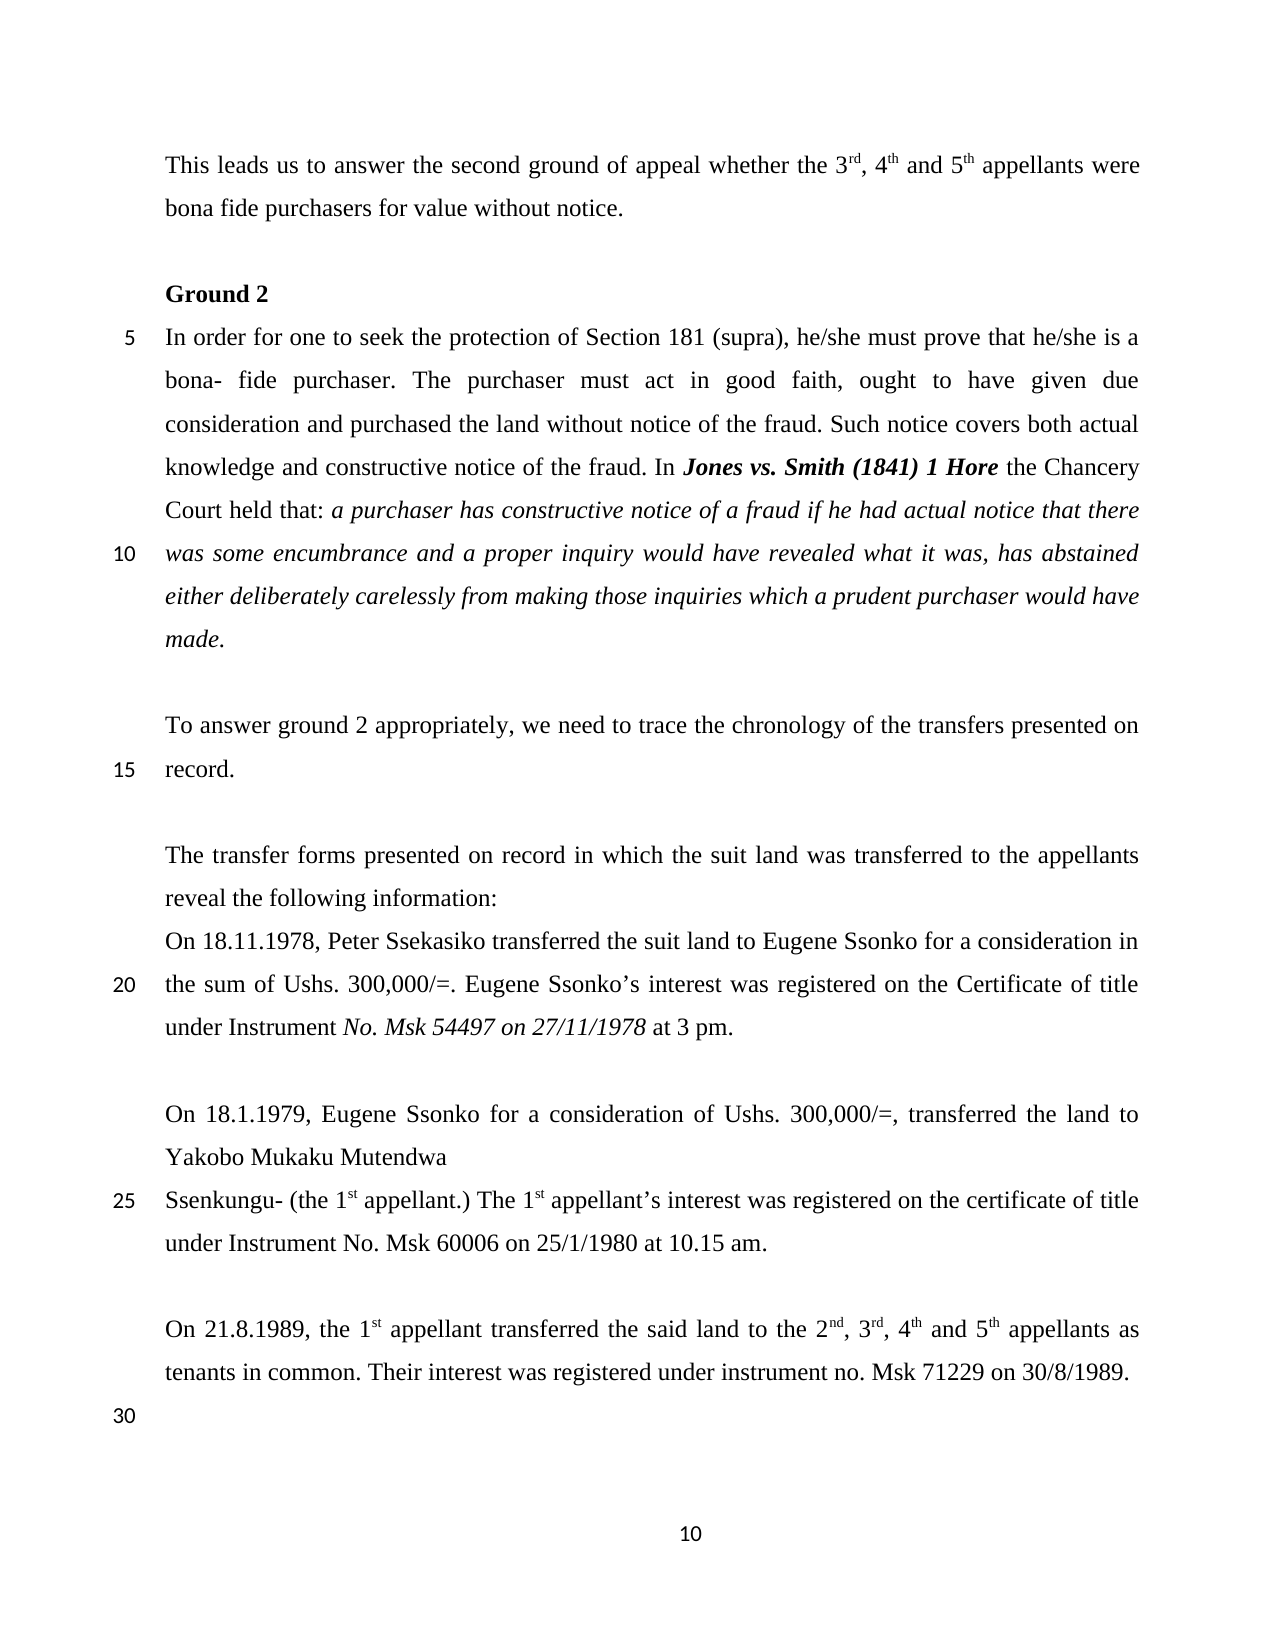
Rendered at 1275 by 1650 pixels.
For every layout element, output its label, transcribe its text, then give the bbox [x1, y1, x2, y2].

text On 18.11.1978, Peter Ssekasiko transferred the suit land to Eugene Ssonko for a consideration in the sum of Ushs. 300,000/=. Eugene Ssonko’s interest was registered on the Certificate of title under Instrument No. Msk 54497 on 27/11/1978 at 3 pm. [165, 926, 1140, 1041]
text In order for one to seek the protection of Section 181 (supra), he/she must prove that he/she is a bona- fide purchaser. The purchaser must act in good faith, ought to have given due consideration and purchased the land without notice of the fraud. Such notice covers both actual knowledge and constructive notice of the fraud. In Jones vs. Smith (1841) 1 Hore the Chancery Court held that: a purchaser has constructive notice of a fraud if he had actual notice that there was some encumbrance and a proper inquiry would have revealed what it was, has abstained either deliberately carelessly from making those inquiries which a prudent purchaser would have made. [165, 322, 1140, 653]
text On 21.8.1989, the 1st appellant transferred the said land to the 2nd, 3rd, 4th and 5th appellants as tenants in common. Their interest was registered under instrument no. Msk 71229 on 30/8/1989. [165, 1314, 1140, 1386]
text This leads us to answer the second ground of appeal whether the 3rd, 4th and 5th appellants were bona fide purchasers for value without notice. [165, 150, 1140, 222]
text To answer ground 2 appropriately, we need to trace the chronology of the transfers presented on record. [165, 711, 1140, 782]
text Ground 2 [165, 279, 1140, 308]
text The transfer forms presented on record in which the suit land was transferred to the appellants reveal the following information: [165, 840, 1140, 912]
text Ssenkungu- (the 1st appellant.) The 1st appellant’s interest was registered on the certificate of title under Instrument No. Msk 60006 on 25/1/1980 at 10.15 am. [165, 1185, 1140, 1257]
text On 18.1.1979, Eugene Ssonko for a consideration of Ushs. 300,000/=, transferred the land to Yakobo Mukaku Mutendwa [165, 1099, 1140, 1171]
